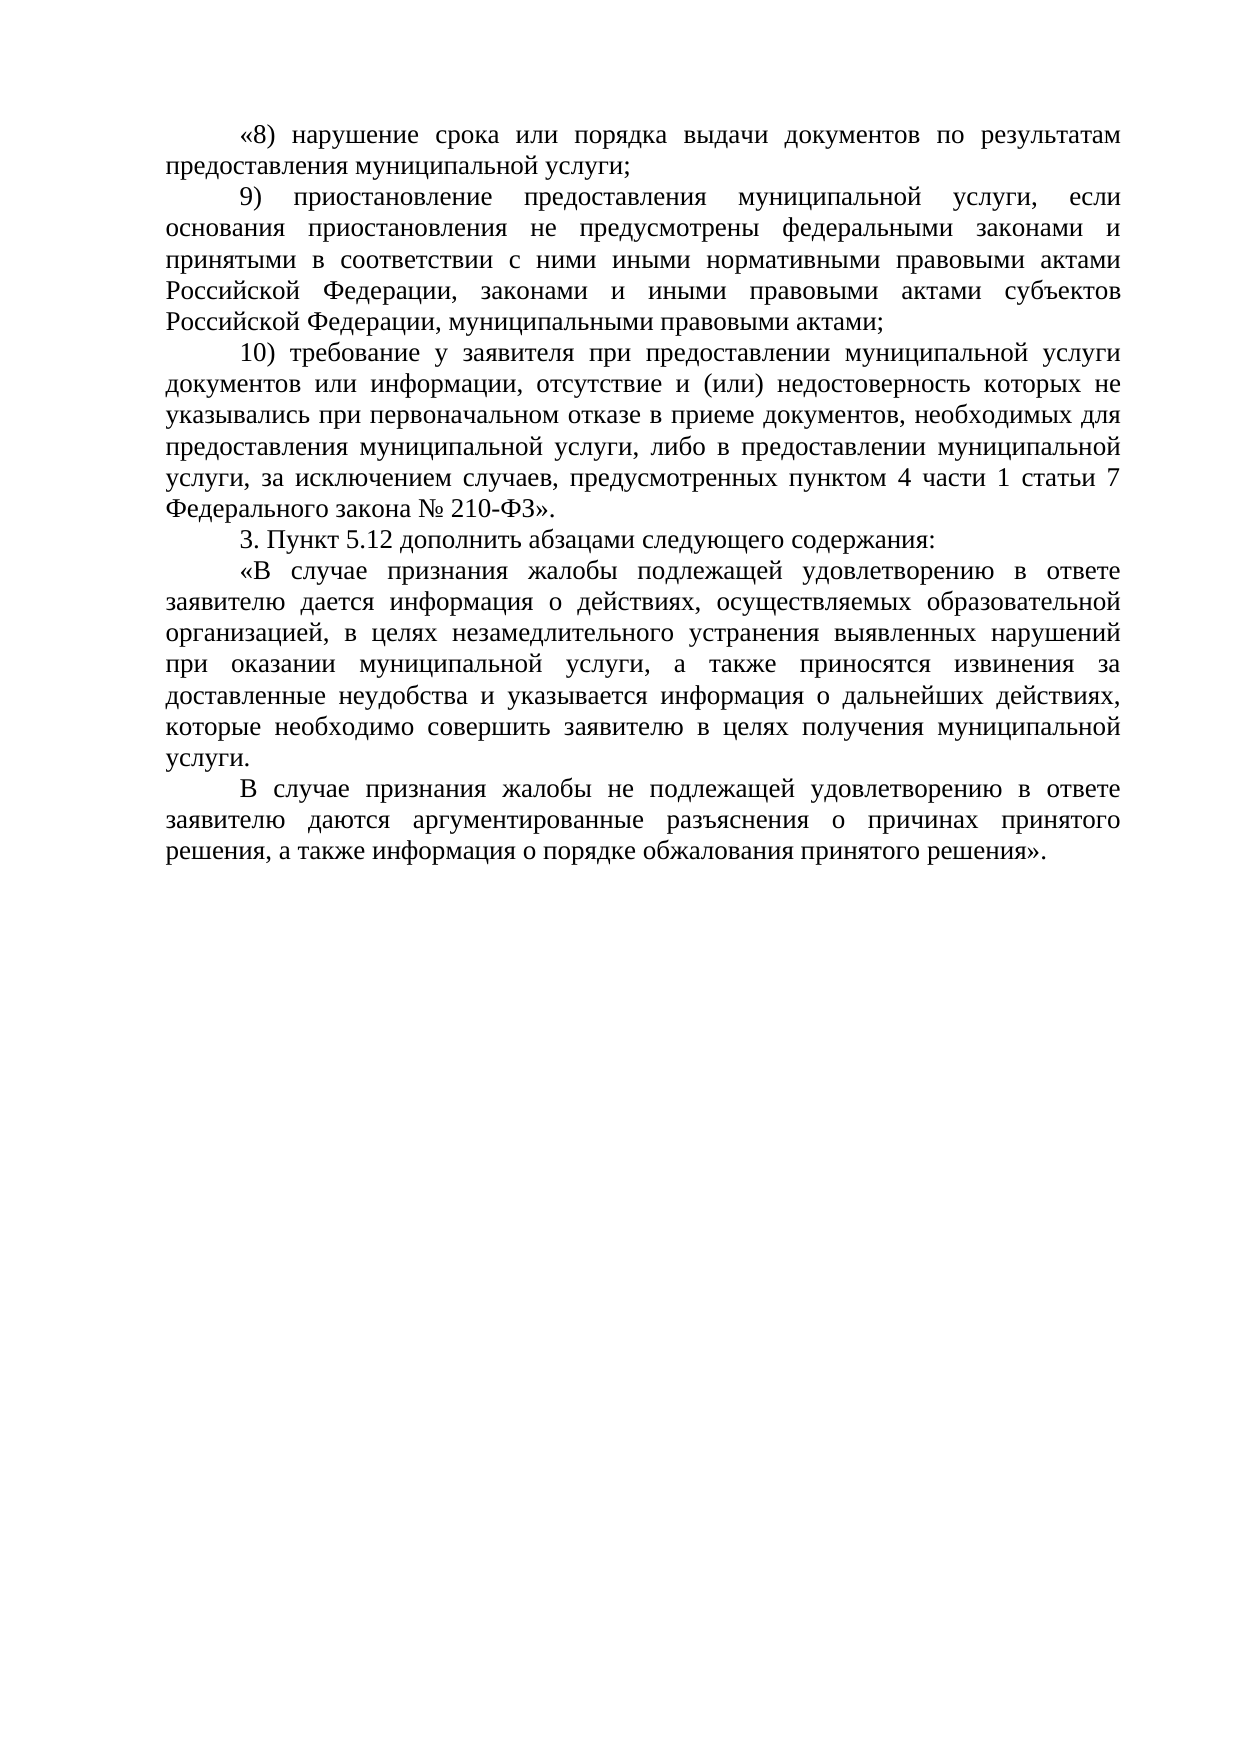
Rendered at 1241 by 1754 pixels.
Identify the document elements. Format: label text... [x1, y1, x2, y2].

list 3. Пункт 5.12 дополнить абзацами следующего содержания: [239, 523, 1122, 554]
list 9) приостановление предоставления муниципальной услуги, если основания приостановления не предусмотрены федеральными законами и принятыми в соответствии с ними иными нормативными правовыми актами Российской Федерации, законами и иными правовыми актами субъектов Российской Федерации, муниципальными правовыми актами; [165, 180, 1122, 336]
list «В случае признания жалобы подлежащей удовлетворению в ответе заявителю дается информация о действиях, осуществляемых образовательной организацией, в целях незамедлительного устранения выявленных нарушений при оказании муниципальной услуги, а также приносятся извинения за доставленные неудобства и указывается информация о дальнейших действиях, которые необходимо совершить заявителю в целях получения муниципальной услуги. [165, 554, 1122, 772]
list 10) требование у заявителя при предоставлении муниципальной услуги документов или информации, отсутствие и (или) недостоверность которых не указывались при первоначальном отказе в приеме документов, необходимых для предоставления муниципальной услуги, либо в предоставлении муниципальной услуги, за исключением случаев, предусмотренных пунктом 4 части 1 статьи 7 Федерального закона № 210-ФЗ». [165, 336, 1122, 523]
list «8) нарушение срока или порядка выдачи документов по результатам предоставления муниципальной услуги; [165, 118, 1122, 180]
list В случае признания жалобы не подлежащей удовлетворению в ответе заявителю даются аргументированные разъяснения о причинах принятого решения, а также информация о порядке обжалования принятого решения». [165, 772, 1122, 866]
